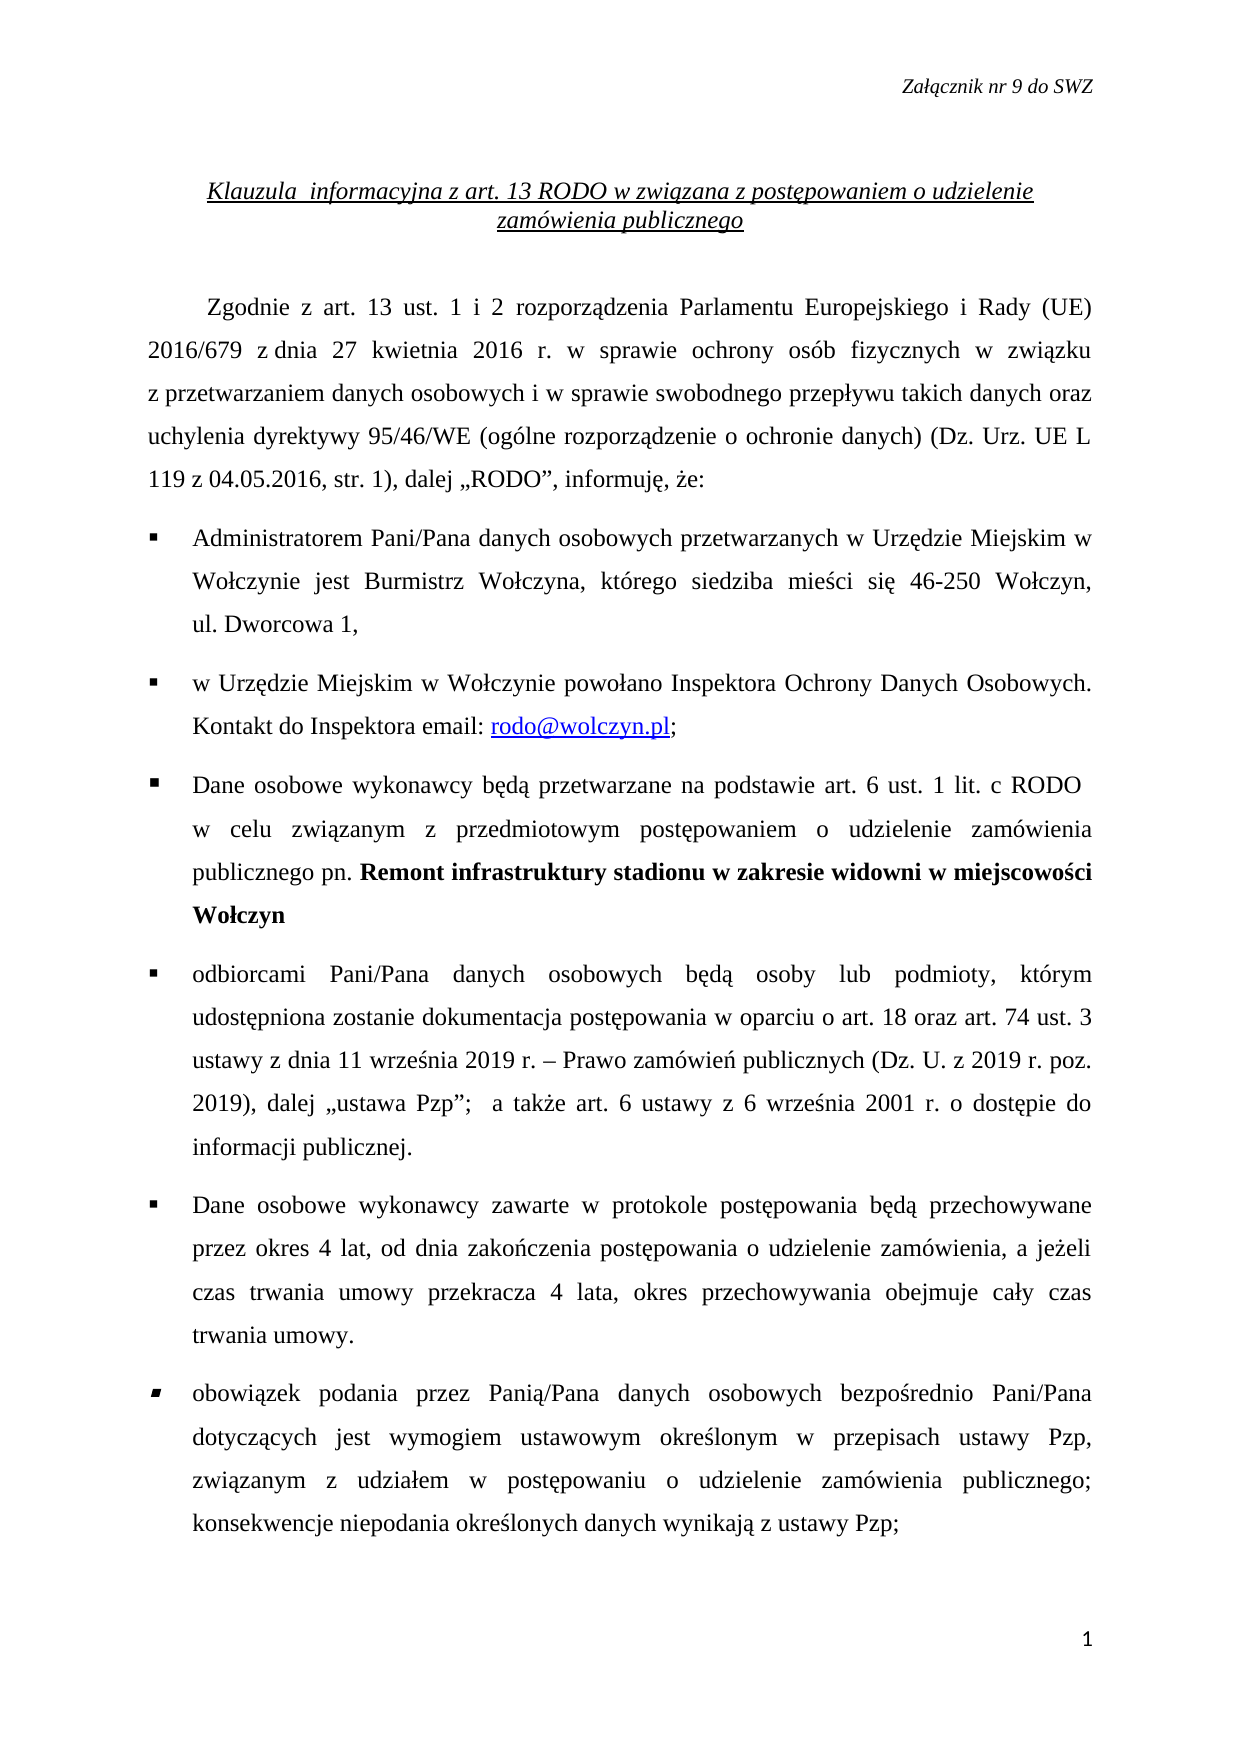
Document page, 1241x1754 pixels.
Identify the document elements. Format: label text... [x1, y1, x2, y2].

list odbiorcami Pani/Pana danych osobowych będą osoby lub podmioty, którym udostępniona zostanie dokumentacja postępowania w oparciu o art. 18 oraz art. 74 ust. 3 ustawy z dnia 11 września 2019 r. – Prawo zamówień publicznych (Dz. U. z 2019 r. poz. 2019), dalej „ustawa Pzp”; a także art. 6 ustawy z 6 września 2001 r. o dostępie do informacji publicznej. [148, 959, 1093, 1160]
list Administratorem Pani/Pana danych osobowych przetwarzanych w Urzędzie Miejskim w Wołczynie jest Burmistrz Wołczyna, którego siedziba mieści się 46-250 Wołczyn, ul. Dworcowa 1, [148, 523, 1093, 638]
list Dane osobowe wykonawcy zawarte w protokole postępowania będą przechowywane przez okres 4 lat, od dnia zakończenia postępowania o udzielenie zamówienia, a jeżeli czas trwania umowy przekracza 4 lata, okres przechowywania obejmuje cały czas trwania umowy. [148, 1190, 1093, 1348]
list obowiązek podania przez Panią/Pana danych osobowych bezpośrednio Pani/Pana dotyczących jest wymogiem ustawowym określonym w przepisach ustawy Pzp, związanym z udziałem w postępowaniu o udzielenie zamówienia publicznego; konsekwencje niepodania określonych danych wynikają z ustawy Pzp; [148, 1378, 1093, 1537]
text Zgodnie z art. 13 ust. 1 i 2 rozporządzenia Parlamentu Europejskiego i Rady (UE) 2016/679 z dnia 27 kwietnia 2016 r. w sprawie ochrony osób fizycznych w związku z przetwarzaniem danych osobowych i w sprawie swobodnego przepływu takich danych oraz uchylenia dyrektywy 95/46/WE (ogólne rozporządzenie o ochronie danych) (Dz. Urz. UE L 119 z 04.05.2016, str. 1), dalej „RODO”, informuję, że: [148, 292, 1093, 493]
text Klauzula informacyjna z art. 13 RODO w związana z postępowaniem o udzielenie zamówienia publicznego [148, 176, 1093, 234]
list w Urzędzie Miejskim w Wołczynie powołano Inspektora Ochrony Danych Osobowych. Kontakt do Inspektora email: rodo@wolczyn.pl; [148, 668, 1093, 740]
list Dane osobowe wykonawcy będą przetwarzane na podstawie art. 6 ust. 1 lit. c RODO w celu związanym z przedmiotowym postępowaniem o udzielenie zamówienia publicznego pn. Remont infrastruktury stadionu w zakresie widowni w miejscowości Wołczyn [148, 770, 1093, 929]
